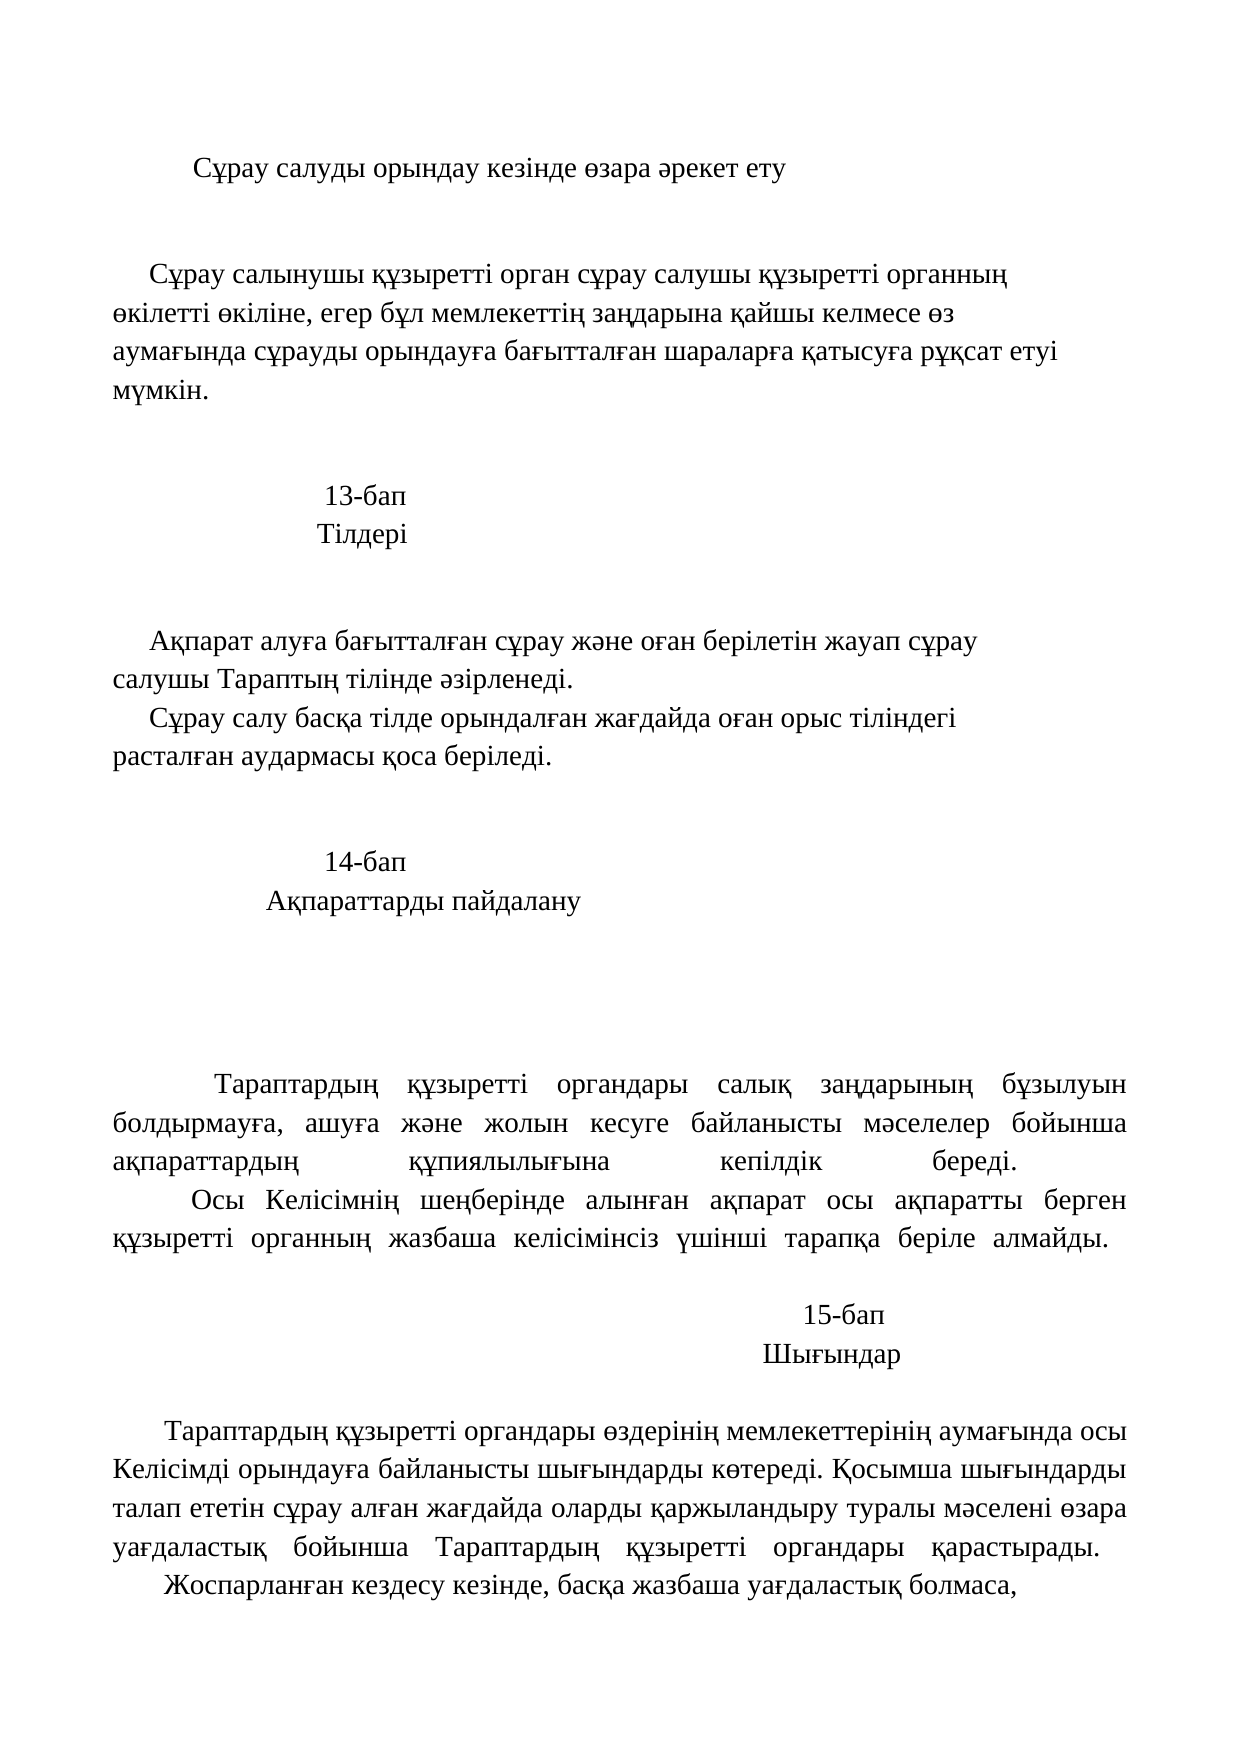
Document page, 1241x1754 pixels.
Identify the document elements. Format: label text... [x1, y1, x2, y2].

text Тiлдерi [112, 516, 1128, 550]
text 13-бап [112, 478, 1128, 511]
text өкiлеттi өкiлiне, егер бұл мемлекеттiң заңдарына қайшы келмесе өз [112, 295, 1128, 328]
text Сұрау салынушы құзыреттi орган сұрау салушы құзыреттi органның [112, 256, 1128, 290]
text аумағында сұрауды орындауға бағытталған шараларға қатысуға рұқсат етуi [112, 333, 1128, 367]
text 14-бап [112, 844, 1128, 878]
text Тараптардың құзыреттi органдары салық заңдарының бұзылуын болдырмауға, ашуға және жолын кесуге байланысты мәселелер бойынша ақпараттардың құпиялылығына кепiлдiк бередi. Осы Келiсiмнiң шеңберiнде алынған ақпарат осы ақпаратты берген құзыреттi органның жазбаша келiсiмiнсiз үшiншi тарапқа берiле алмайды. 15-бап Шығындар Тараптардың құзыреттi органдары өздерiнiң мемлекеттерiнiң аумағында осы Келiсiмдi орындауға байланысты шығындарды көтередi. Қосымша шығындарды талап ететiн сұрау алған жағдайда оларды қаржыландыру туралы мәселенi өзара уағдаластық бойынша Тараптардың құзыреттi органдары қарастырады. Жоспарланған кездесу кезiнде, басқа жазбаша уағдаластық болмаса, [112, 1028, 1128, 1601]
text мүмкiн. [112, 372, 1128, 405]
text салушы Тараптың тiлiнде әзiрленедi. [112, 661, 1128, 695]
text расталған аудармасы қоса берiледi. [112, 738, 1128, 772]
text Ақпарат алуға бағытталған сұрау және оған берiлетiн жауап сұрау [112, 623, 1128, 656]
text Ақпараттарды пайдалану [112, 883, 1128, 916]
text Сұрау салу басқа тiлде орындалған жағдайда оған орыс тiлiндегi [112, 700, 1128, 733]
text Сұрау салуды орындау кезiнде өзара әрекет ету [112, 150, 1128, 183]
